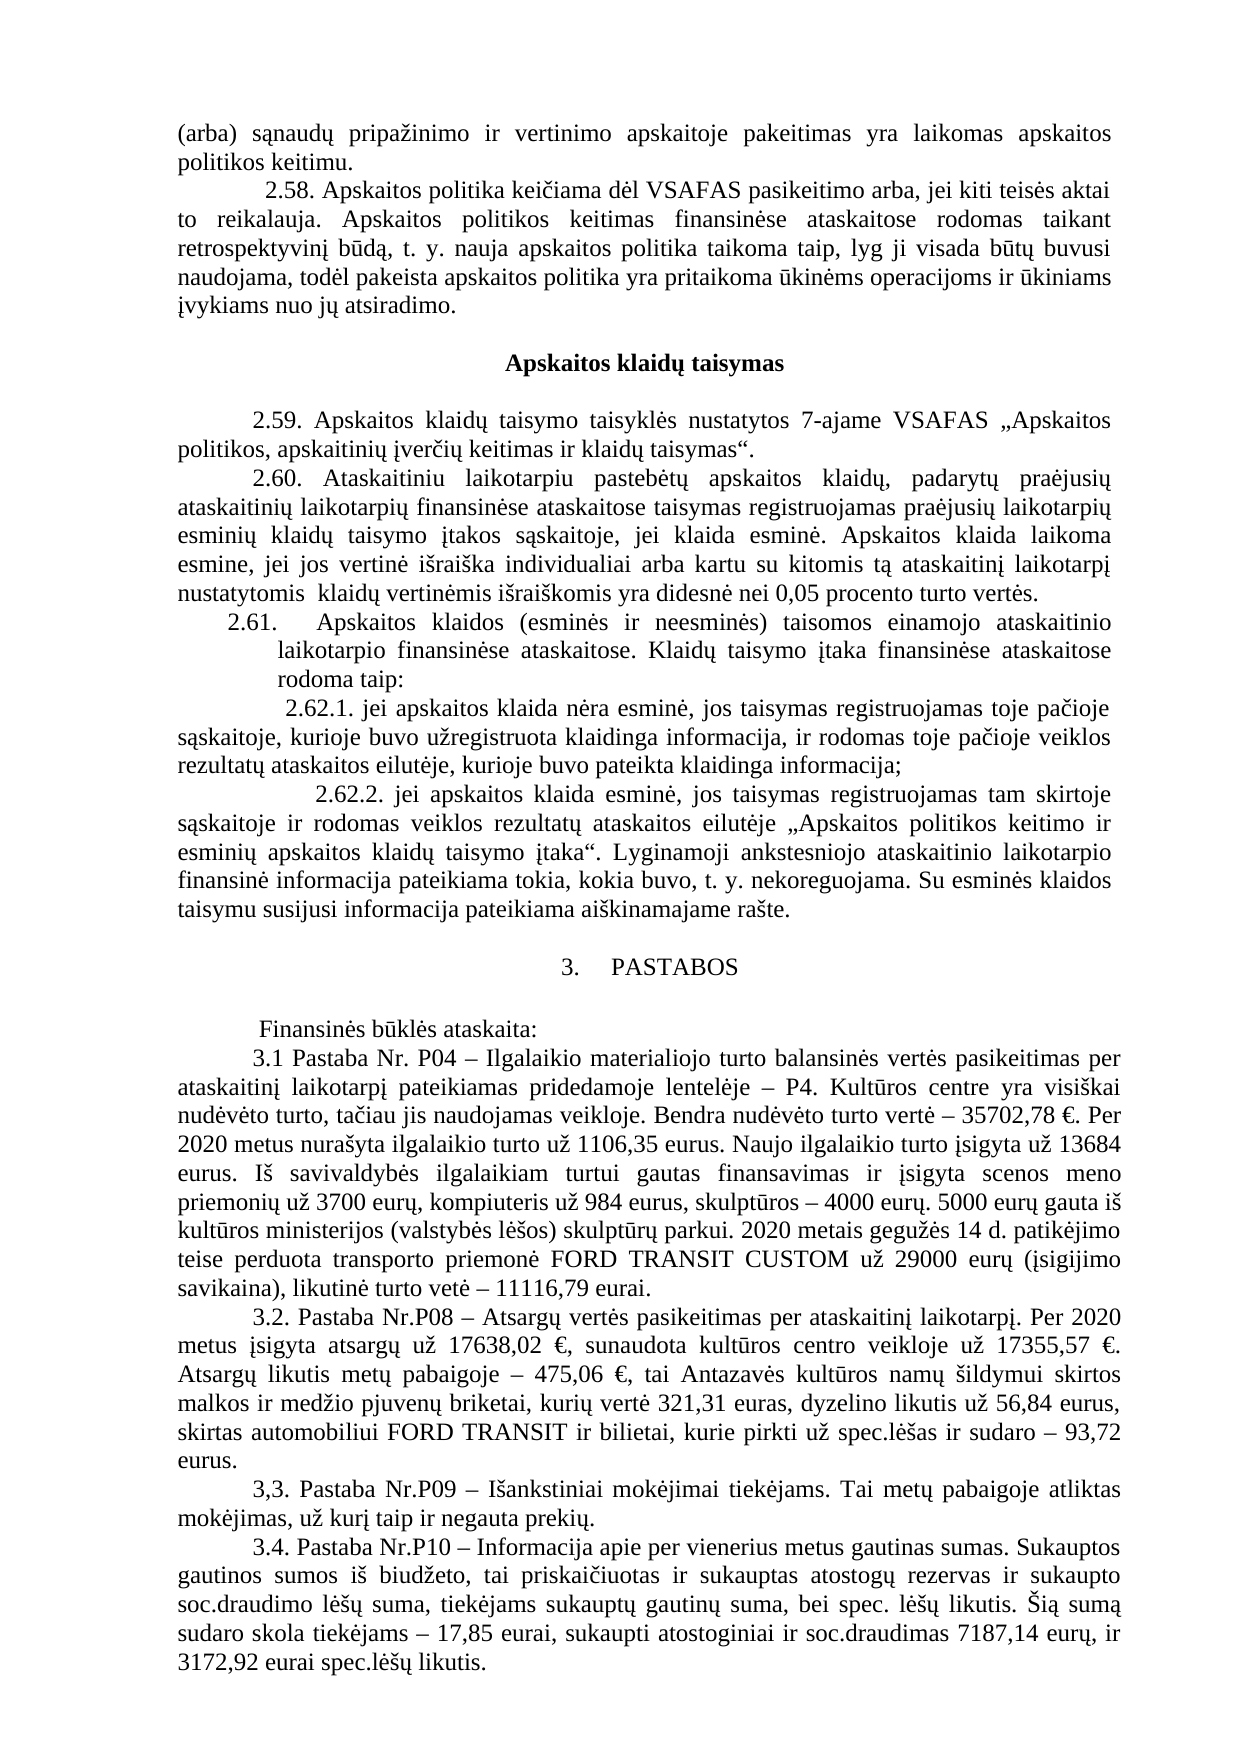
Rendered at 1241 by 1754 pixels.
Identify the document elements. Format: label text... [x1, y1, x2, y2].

text Finansinės būklės ataskaita: [177, 1014, 1122, 1043]
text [177, 118, 1112, 176]
text 3.1 Pastaba Nr. P04 – Ilgalaikio materialiojo turto balansinės vertės pasikeitimas per ataskaitinį laikotarpį pateikiamas pridedamoje lentelėje – P4. Kultūros centre yra visiškai nudėvėto turto, tačiau jis naudojamas veikloje. Bendra nudėvėto turto vertė – 35702,78 €. Per 2020 metus nurašyta ilgalaikio turto už 1106,35 eurus. Naujo ilgalaikio turto įsigyta už 13684 eurus. Iš savivaldybės ilgalaikiam turtui gautas finansavimas ir įsigyta scenos meno priemonių už 3700 eurų, kompiuteris už 984 eurus, skulptūros – 4000 eurų. 5000 eurų gauta iš kultūros ministerijos (valstybės lėšos) skulptūrų parkui. 2020 metais gegužės 14 d. patikėjimo teise perduota transporto priemonė FORD TRANSIT CUSTOM už 29000 eurų (įsigijimo savikaina), likutinė turto vetė – 11116,79 eurai. [177, 1043, 1122, 1302]
text 2.59. Apskaitos klaidų taisymo taisyklės nustatytos 7-ajame VSAFAS „Apskaitos politikos, apskaitinių įverčių keitimas ir klaidų taisymas“. [177, 406, 1112, 463]
text 2.62.2. jei apskaitos klaida esminė, jos taisymas registruojamas tam skirtoje sąskaitoje ir rodomas veiklos rezultatų ataskaitos eilutėje „Apskaitos politikos keitimo ir esminių apskaitos klaidų taisymo įtaka“. Lyginamoji ankstesniojo ataskaitinio laikotarpio finansinė informacija pateikiama tokia, kokia buvo, t. y. nekoreguojama. Su esminės klaidos taisymu susijusi informacija pateikiama aiškinamajame rašte. [177, 779, 1112, 923]
text 2.58. Apskaitos politika keičiama VSAFAS pasikeitimo arba, jei kiti teisės aktai to reikalauja. Apskaitos politikos keitimas finansinėse ataskaitose rodomas taikant retrospektyvinį būdą, t. y. nauja apskaitos politika taikoma taip, lyg ji visada būtų buvusi naudojama, todėl pakeista apskaitos politika yra pritaikoma ūkinėms operacijoms ir ūkiniams įvykiams nuo jų atsiradimo. [177, 176, 1112, 319]
list Apskaitos klaidos (esminės ir neesminės) taisomos einamojo ataskaitinio laikotarpio finansinėse ataskaitose. Klaidų taisymo įtaka finansinėse ataskaitose rodoma taip: [227, 607, 1112, 693]
text 3.2. Pastaba Nr.P08 – Atsargų vertės pasikeitimas per ataskaitinį laikotarpį. Per 2020 metus įsigyta atsargų už 17638,02 €, sunaudota kultūros centro veikloje už 17355,57 €. Atsargų likutis metų pabaigoje – 475,06 €, tai Antazavės kultūros namų šildymui skirtos malkos ir medžio pjuvenų briketai, kurių vertė 321,31 euras, dyzelino likutis už 56,84 eurus, skirtas automobiliui FORD TRANSIT ir bilietai, kurie pirkti už spec.lėšas ir sudaro – 93,72 eurus. [177, 1302, 1122, 1474]
text 3,3. Pastaba Nr.P09 – Išankstiniai mokėjimai tiekėjams. Tai metų pabaigoje atliktas mokėjimas, už kurį taip ir negauta prekių. [177, 1474, 1122, 1532]
list PASTABOS [177, 952, 1122, 981]
text 2.62.1. jei apskaitos klaida nėra esminė, jos taisymas registruojamas toje pačioje sąskaitoje, kurioje buvo užregistruota klaidinga informacija, ir rodomas toje pačioje veiklos rezultatų ataskaitos eilutėje, kurioje buvo pateikta klaidinga informacija; [177, 693, 1112, 779]
text 2.60. Ataskaitiniu laikotarpiu pastebėtų apskaitos klaidų, padarytų praėjusių ataskaitinių laikotarpių finansinėse ataskaitose taisymas registruojamas praėjusių laikotarpių esminių klaidų taisymo įtakos sąskaitoje, jei klaida esminė. Apskaitos klaida laikoma esmine, jei jos vertinė išraiška individualiai arba kartu su kitomis tą ataskaitinį laikotarpį nustatytomis klaidų vertinėmis išraiškomis yra didesnė nei 0,05 procento turto vertės. [177, 463, 1112, 607]
text Apskaitos klaidų taisymas [177, 348, 1112, 377]
text 3.4. Pastaba Nr.P10 – Informacija apie per vienerius metus gautinas sumas. Sukauptos gautinos sumos iš biudžeto, tai priskaičiuotas ir sukauptas atostogų rezervas ir sukaupto soc.draudimo lėšų suma, tiekėjams sukauptų gautinų suma, bei spec. lėšų likutis. Šią sumą sudaro skola tiekėjams – 17,85 eurai, sukaupti atostoginiai ir soc.draudimas 7187,14 eurų, ir 3172,92 eurai spec.lėšų likutis. [177, 1532, 1122, 1675]
